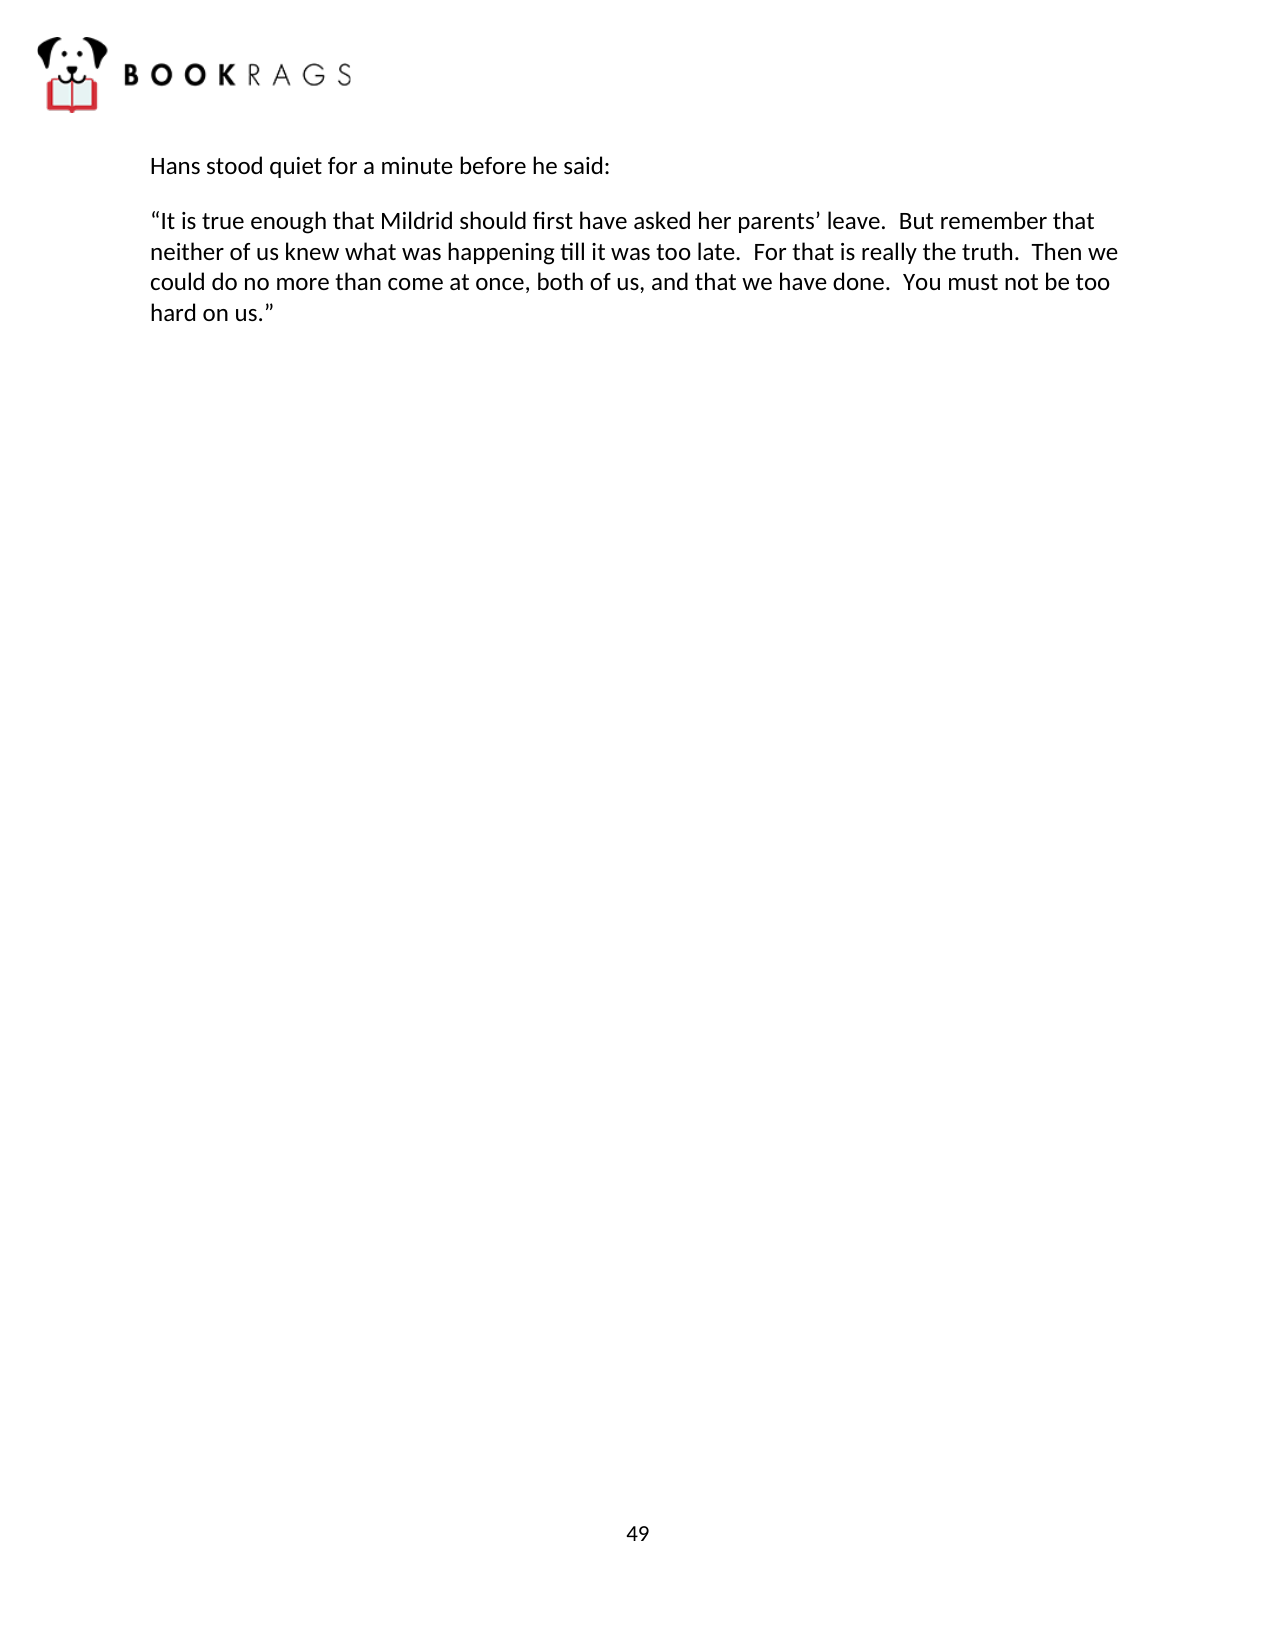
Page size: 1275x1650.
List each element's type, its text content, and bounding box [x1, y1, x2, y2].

picture [37, 37, 351, 113]
text “It is true enough that Mildrid should first have asked her parents’ leave. But remember that neither of us knew what was happening till it was too late. For that is really the truth. Then we could do no more than come at once, both of us, and that we have done. You must not be too hard on us.” [150, 206, 1125, 328]
text Hans stood quiet for a minute before he said: [150, 150, 1125, 181]
